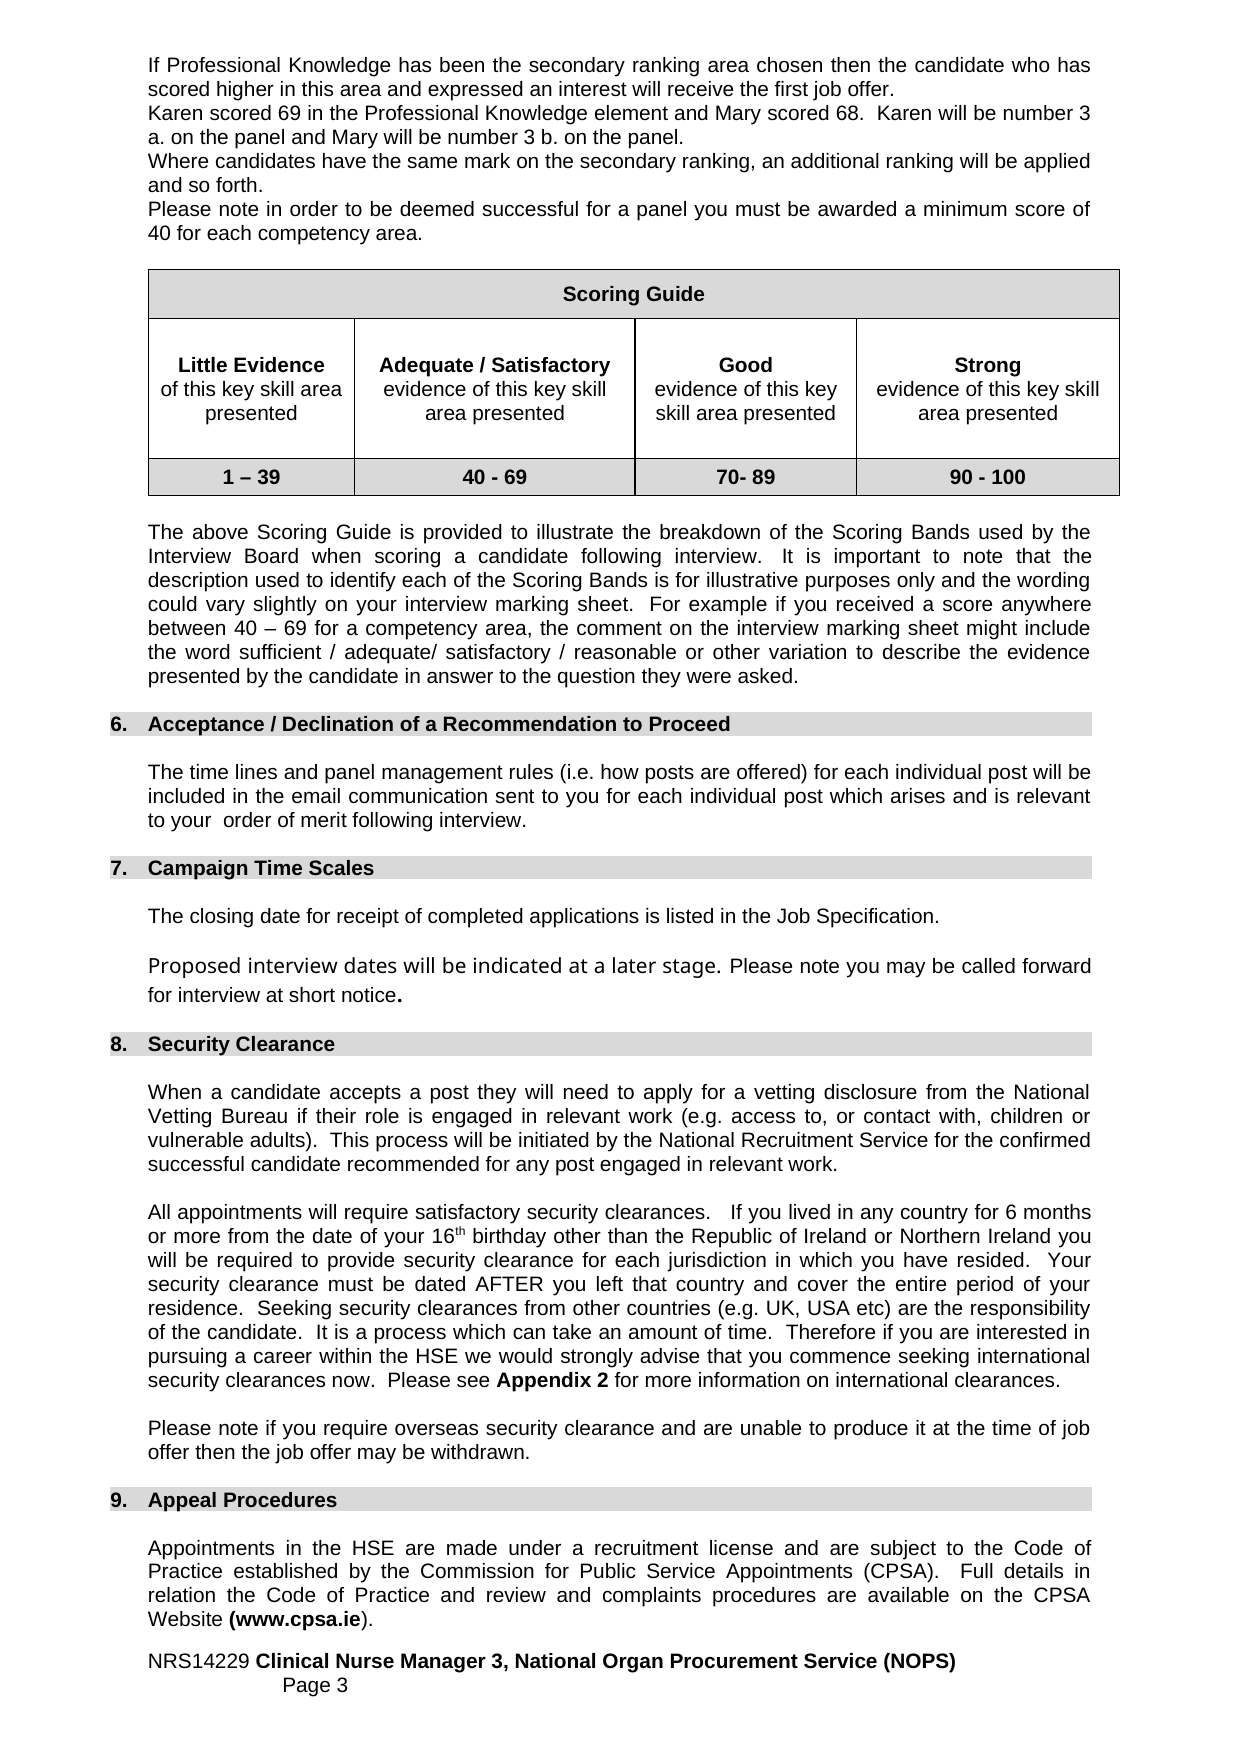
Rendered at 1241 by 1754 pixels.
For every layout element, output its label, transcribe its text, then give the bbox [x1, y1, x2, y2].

text The time lines and panel management rules (i.e. how posts are offered) for each individual post will be included in the email communication sent to you for each individual post which arises and is relevant to your order of merit following interview. [148, 760, 1092, 832]
text Karen scored 69 in the Professional Knowledge element and Mary scored 68. Karen will be number 3 a. on the panel and Mary will be number 3 b. on the panel. [148, 101, 1092, 149]
list Campaign Time Scales [110, 856, 1092, 879]
list Appeal Procedures [110, 1487, 1092, 1511]
text When a candidate accepts a post they will need to apply for a vetting disclosure from the National Vetting Bureau if their role is engaged in relevant work (e.g. access to, or contact with, children or vulnerable adults). This process will be initiated by the National Recruitment Service for the confirmed successful candidate recommended for any post engaged in relevant work. [148, 1080, 1092, 1176]
table_cell 40 - 69 [355, 459, 634, 495]
text If Professional Knowledge has been the secondary ranking area chosen then the candidate who has scored higher in this area and expressed an interest will receive the first job offer. [148, 53, 1092, 101]
text Appointments in the HSE are made under a recruitment license and are subject to the Code of Practice established by the Commission for Public Service Appointments (CPSA). Full details in relation the Code of Practice and review and complaints procedures are available on the CPSA Website (www.cpsa.ie). [148, 1535, 1092, 1631]
text Please note if you require overseas security clearance and are unable to produce it at the time of job offer then the job offer may be withdrawn. [148, 1416, 1092, 1463]
table_cell Little Evidence of this key skill area presented [149, 319, 354, 458]
table_cell 70- 89 [636, 459, 856, 495]
text Please note in order to be deemed successful for a panel you must be awarded a minimum score of 40 for each competency area. [148, 197, 1092, 245]
table_cell 90 - 100 [857, 459, 1119, 495]
text All appointments will require satisfactory security clearances. If you lived in any country for 6 months or more from the date of your 16th birthday other than the Republic of Ireland or Northern Ireland you will be required to provide security clearance for each jurisdiction in which you have resided. Your security clearance must be dated AFTER you left that country and cover the entire period of your residence. Seeking security clearances from other countries (e.g. , USA etc) are the responsibility of the candidate. It is a process which can take an amount of time. Therefore if you are interested in pursuing a career within the we would strongly advise that you commence seeking international security clearances now. Please see Appendix 2 for more information on international clearances. [148, 1200, 1092, 1392]
text The above Scoring Guide is provided to illustrate the breakdown of the Scoring Bands used by the Interview Board when scoring a candidate following interview. It is important to note that the description used to identify each of the Scoring Bands is for illustrative purposes only and the wording could vary slightly on your interview marking sheet. For example if you received a score anywhere between 40 – 69 for a competency area, the comment on the interview marking sheet might include the word sufficient / adequate/ satisfactory / reasonable or other variation to describe the evidence presented by the candidate in answer to the question they were asked. [148, 520, 1092, 688]
text The closing date for receipt of completed applications is listed in the Job Specification. [148, 903, 1092, 927]
text Proposed interview dates will be indicated at a later stage. Please note you may be called forward for interview at short notice. [148, 951, 1092, 1008]
table_header Scoring Guide [149, 270, 1119, 318]
table_cell Strong evidence of this key skill area presented [857, 319, 1119, 458]
list Acceptance / Declination of a Recommendation to Proceed [110, 712, 1092, 736]
text Where candidates have the same mark on the secondary ranking, an additional ranking will be applied and so forth. [148, 149, 1092, 197]
table_cell Adequate / Satisfactory evidence of this key skill area presented [355, 319, 634, 458]
list Security Clearance [110, 1032, 1092, 1056]
table_cell 1 – 39 [149, 459, 354, 495]
table_cell Good evidence of this key skill area presented [636, 319, 856, 458]
